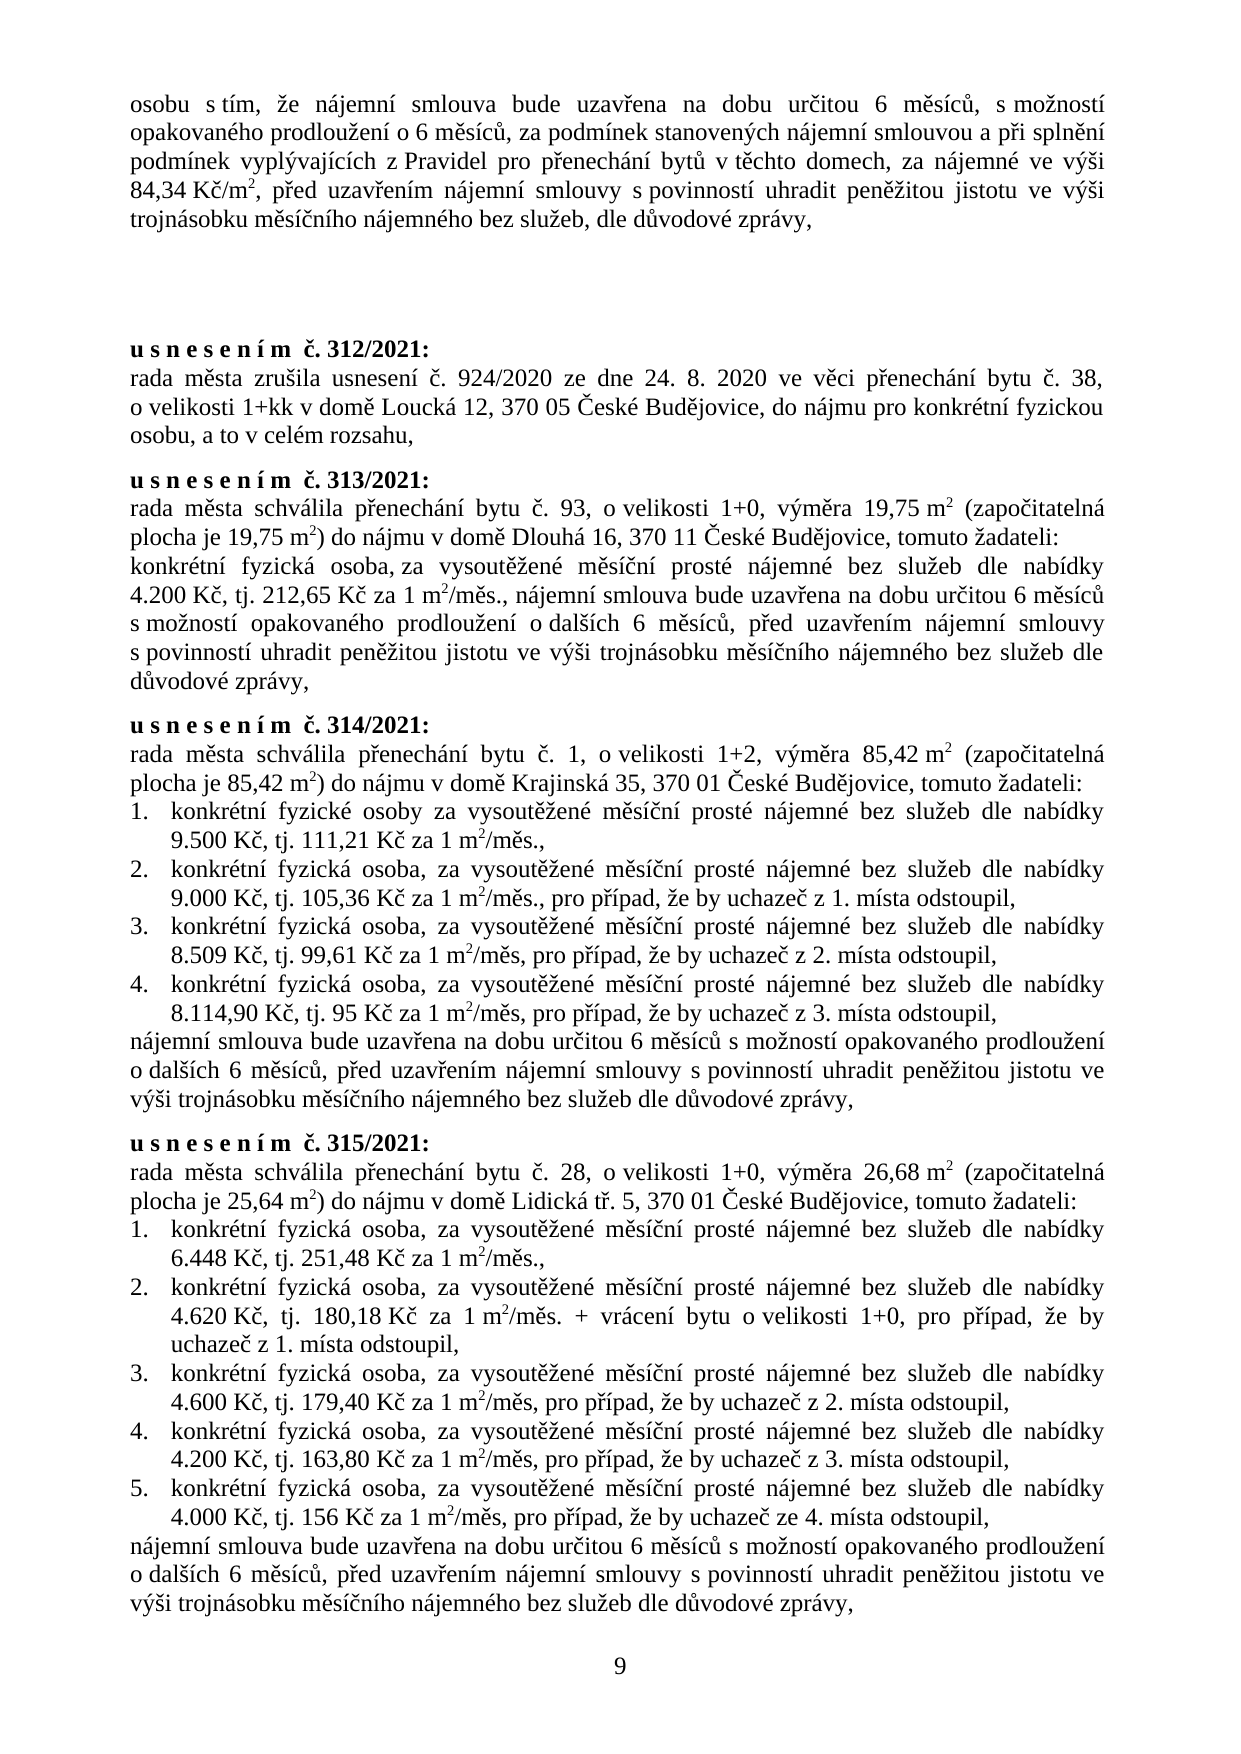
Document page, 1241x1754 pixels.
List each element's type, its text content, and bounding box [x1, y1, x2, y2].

table_cell rada města schválila přenechání bytu č. 1, o velikosti 1+2, výměra 85,42 m2 (započitatelná plocha je 85,42 m2) do nájmu v domě Krajinská 35, 370 01 České Budějovice, tomuto žadateli: nájemní smlouva bude uzavřena na dobu určitou 6 měsíců s možností opakovaného prodloužení o dalších 6 měsíců, před uzavřením nájemní smlouvy s povinností uhradit peněžitou jistotu ve výši trojnásobku měsíčního nájemného bez služeb dle důvodové zprávy, [119, 739, 1123, 1116]
table_cell rada města schválila přenechání bytu č. 28, o velikosti 1+0, výměra 26,68 m2 (započitatelná plocha je 25,64 m2) do nájmu v domě Lidická tř. 5, 370 01 České Budějovice, tomuto žadateli: nájemní smlouva bude uzavřena na dobu určitou 6 měsíců s možností opakovaného prodloužení o dalších 6 měsíců, před uzavřením nájemní smlouvy s povinností uhradit peněžitou jistotu ve výši trojnásobku měsíčního nájemného bez služeb dle důvodové zprávy, [119, 1157, 1123, 1620]
table_cell u s n e s e n í m č. 315/2021: [119, 1116, 1123, 1157]
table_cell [119, 89, 1123, 322]
table_cell rada města schválila přenechání bytu č. 93, o velikosti 1+0, výměra 19,75 m2 (započitatelná plocha je 19,75 m2) do nájmu v domě Dlouhá 16, 370 11 České Budějovice, tomuto žadateli: konkrétní fyzická osoba, za vysoutěžené měsíční prosté nájemné bez služeb dle nabídky 4.200 Kč, tj. 212,65 Kč za 1 m2/měs., nájemní smlouva bude uzavřena na dobu určitou 6 měsíců s možností opakovaného prodloužení o dalších 6 měsíců, před uzavřením nájemní smlouvy s povinností uhradit peněžitou jistotu ve výši trojnásobku měsíčního nájemného bez služeb dle důvodové zprávy, [119, 494, 1123, 698]
table_cell u s n e s e n í m č. 312/2021: [119, 322, 1123, 363]
table_cell rada města zrušila usnesení č. 924/2020 ze dne 24. 8. 2020 ve věci přenechání bytu č. 38, o velikosti 1+kk v domě Loucká 12, 370 05 České Budějovice, do nájmu pro konkrétní fyzickou osobu, a to v celém rozsahu, [119, 363, 1123, 452]
table_cell u s n e s e n í m č. 314/2021: [119, 698, 1123, 739]
table_cell u s n e s e n í m č. 313/2021: [119, 452, 1123, 493]
